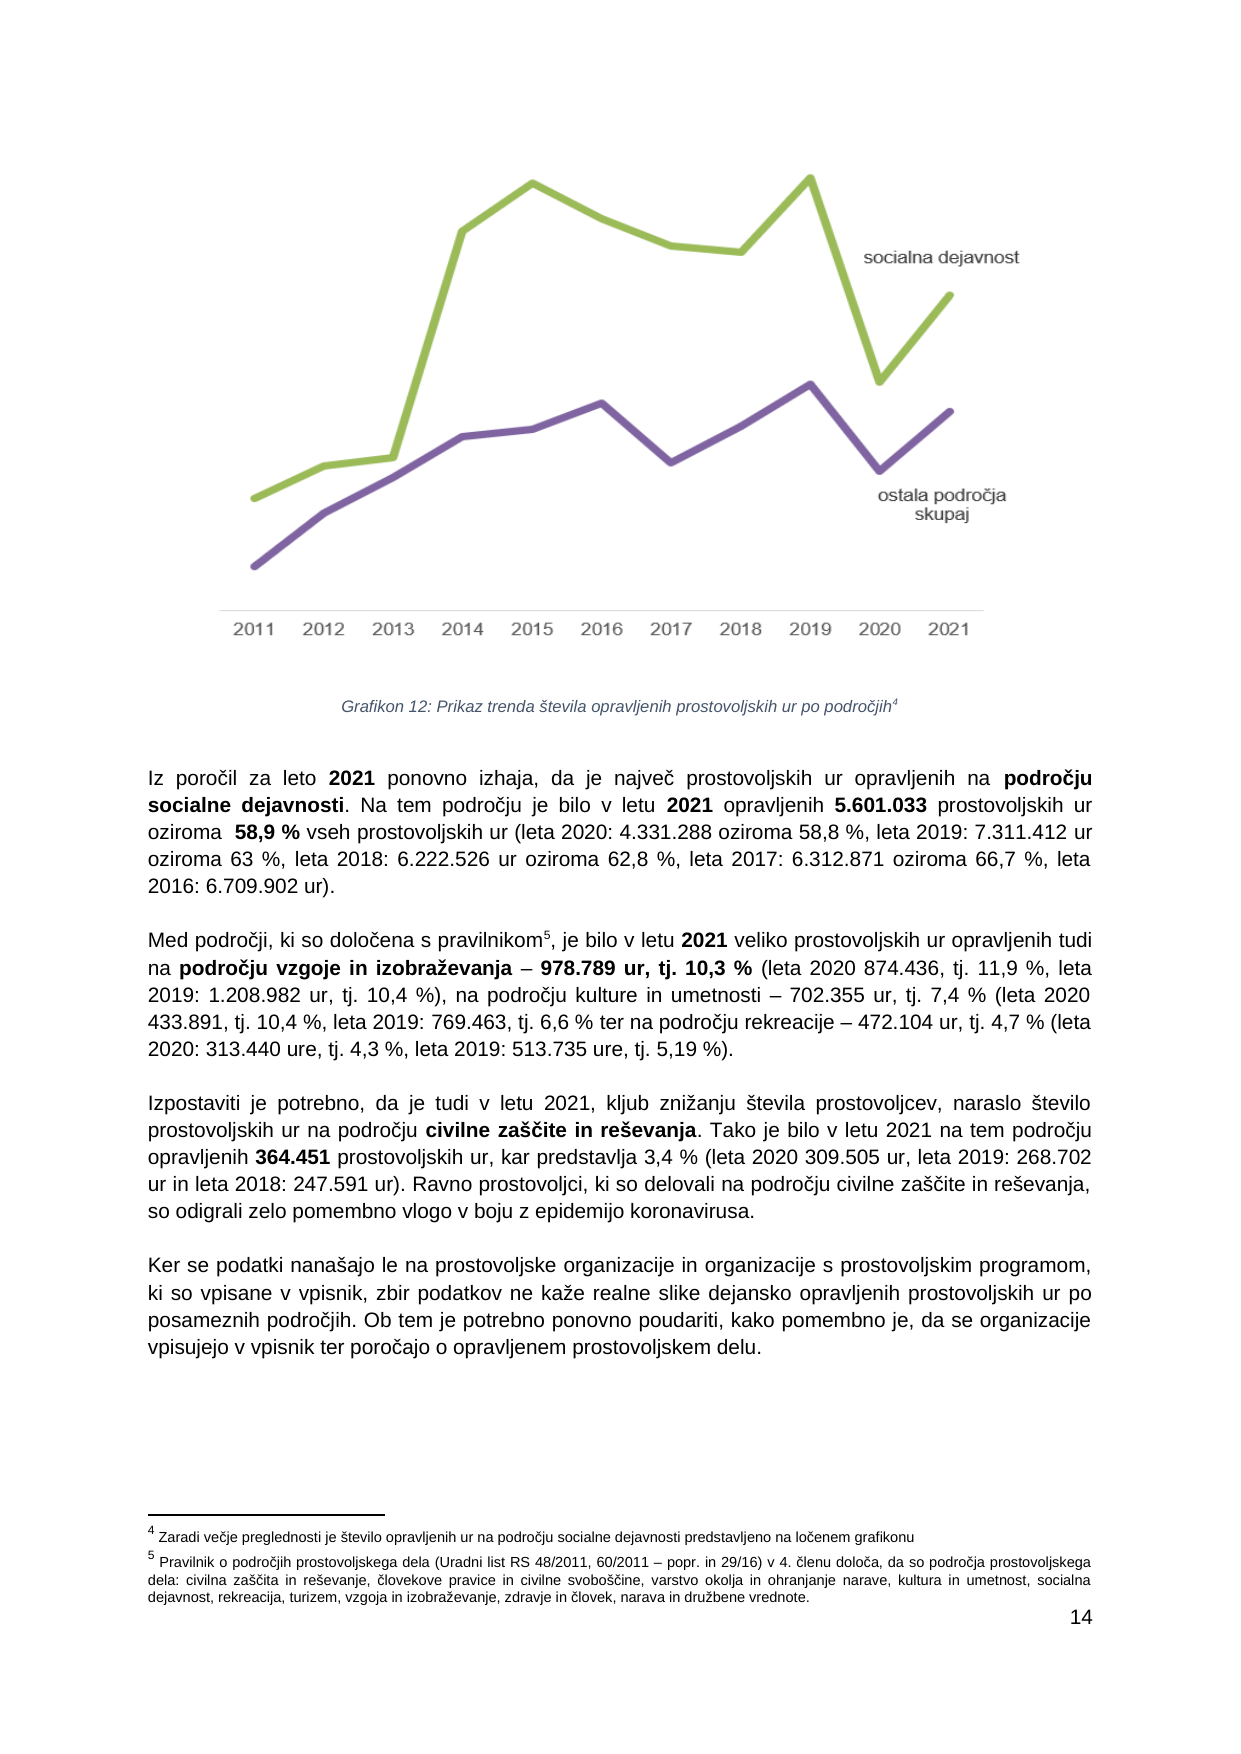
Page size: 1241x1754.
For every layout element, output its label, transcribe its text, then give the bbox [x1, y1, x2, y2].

text Med področji, ki so določena s pravilnikom, je bilo v letu 2021 veliko prostovoljskih ur opravljenih tudi na področju vzgoje in izobraževanja – 978.789 ur, tj. 10,3 % (leta 2020 874.436, tj. 11,9 %, leta 2019: 1.208.982 ur, tj. 10,4 %), na področju kulture in umetnosti – 702.355 ur, tj. 7,4 % (leta 2020 433.891, tj. 10,4 %, leta 2019: 769.463, tj. 6,6 % ter na področju rekreacije – 472.104 ur, tj. 4,7 % (leta 2020: 313.440 ure, tj. 4,3 %, leta 2019: 513.735 ure, tj. 5,19 %). [148, 926, 1093, 1062]
text Ker se podatki nanašajo le na prostovoljske organizacije in organizacije s prostovoljskim programom, ki so vpisane v vpisnik, zbir podatkov ne kaže realne slike dejansko opravljenih prostovoljskih ur po posameznih področjih. Ob tem je potrebno ponovno poudariti, kako pomembno je, da se organizacije vpisujejo v vpisnik ter poročajo o opravljenem prostovoljskem delu. [148, 1251, 1093, 1359]
text Grafikon 12: Prikaz trenda števila opravljenih prostovoljskih ur po področjih [148, 697, 1093, 716]
picture [208, 147, 1033, 652]
text Iz poročil za leto 2021 ponovno izhaja, da je največ prostovoljskih ur opravljenih na področju socialne dejavnosti. Na tem področju je bilo v letu 2021 opravljenih 5.601.033 prostovoljskih ur oziroma 58,9 % vseh prostovoljskih ur (leta 2020: 4.331.288 oziroma 58,8 %, leta 2019: 7.311.412 ur oziroma 63 %, leta 2018: 6.222.526 ur oziroma 62,8 %, leta 2017: 6.312.871 oziroma 66,7 %, leta 2016: 6.709.902 ur). [148, 764, 1093, 899]
text Izpostaviti je potrebno, da je tudi v letu 2021, kljub znižanju števila prostovoljcev, naraslo število prostovoljskih ur na področju civilne zaščite in reševanja. Tako je bilo v letu 2021 na tem področju opravljenih 364.451 prostovoljskih ur, kar predstavlja 3,4 % (leta 2020 309.505 ur, leta 2019: 268.702 ur in leta 2018: 247.591 ur). Ravno prostovoljci, ki so delovali na področju civilne zaščite in reševanja, so odigrali zelo pomembno vlogo v boju z epidemijo koronavirusa. [148, 1089, 1093, 1224]
